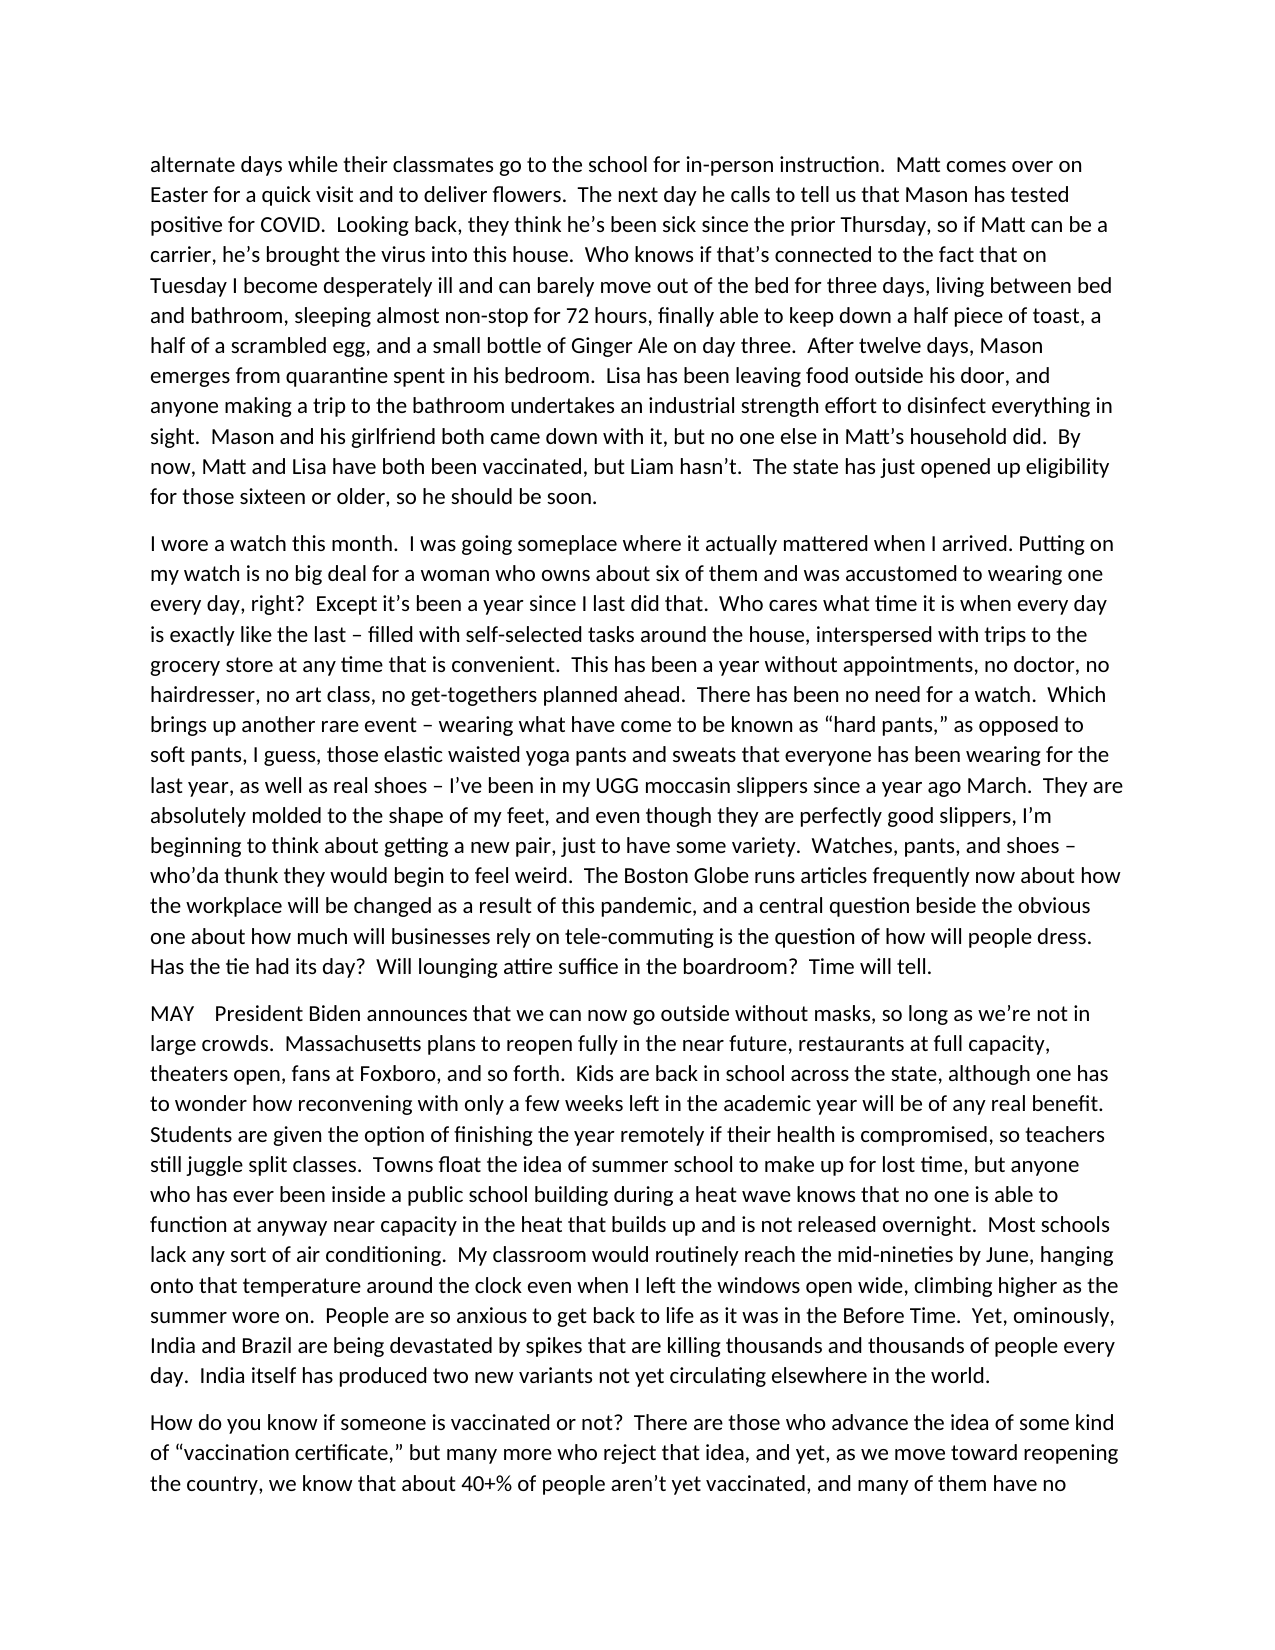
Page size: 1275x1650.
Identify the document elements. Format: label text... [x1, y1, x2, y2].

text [150, 1408, 1125, 1497]
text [150, 150, 1125, 510]
text I wore a watch this month. I was going someplace where it actually mattered when I arrived. Putting on my watch is no big deal for a woman who owns about six of them and was accustomed to wearing one every day, right? Except it’s been a year since I last did that. Who cares what time it is when every day is exactly like the last – filled with self-selected tasks around the house, interspersed with trips to the grocery store at any time that is convenient. This has been a year without appointments, no doctor, no hairdresser, no art class, no get-togethers planned ahead. There has been no need for a watch. Which brings up another rare event – wearing what have come to be known as “hard pants,” as opposed to soft pants, I guess, those elastic waisted yoga pants and sweats that everyone has been wearing for the last year, as well as real shoes – I’ve been in my UGG moccasin slippers since a year ago March. They are absolutely molded to the shape of my feet, and even though they are perfectly good slippers, I’m beginning to think about getting a new pair, just to have some variety. Watches, pants, and shoes – who’da thunk they would begin to feel weird. The Boston Globe runs articles frequently now about how the workplace will be changed as a result of this pandemic, and a central question beside the obvious one about how much will businesses rely on tele-commuting is the question of how will people dress. Has the tie had its day? Will lounging attire suffice in the boardroom? Time will tell. [150, 529, 1125, 980]
text MAY President Biden announces that we can now go outside without masks, so long as we’re not in large crowds. Massachusetts plans to reopen fully in the near future, restaurants at full capacity, theaters open, fans at Foxboro, and so forth. Kids are back in school across the state, although one has to wonder how reconvening with only a few weeks left in the academic year will be of any real benefit. Students are given the option of finishing the year remotely if their health is compromised, so teachers still juggle split classes. Towns float the idea of summer school to make up for lost time, but anyone who has ever been inside a public school building during a heat wave knows that no one is able to function at anyway near capacity in the heat that builds up and is not released overnight. Most schools lack any sort of air conditioning. My classroom would routinely reach the mid-nineties by June, hanging onto that temperature around the clock even when I left the windows open wide, climbing higher as the summer wore on. People are so anxious to get back to life as it was in the Before Time. Yet, ominously, India and Brazil are being devastated by spikes that are killing thousands and thousands of people every day. India itself has produced two new variants not yet circulating elsewhere in the world. [150, 999, 1125, 1389]
